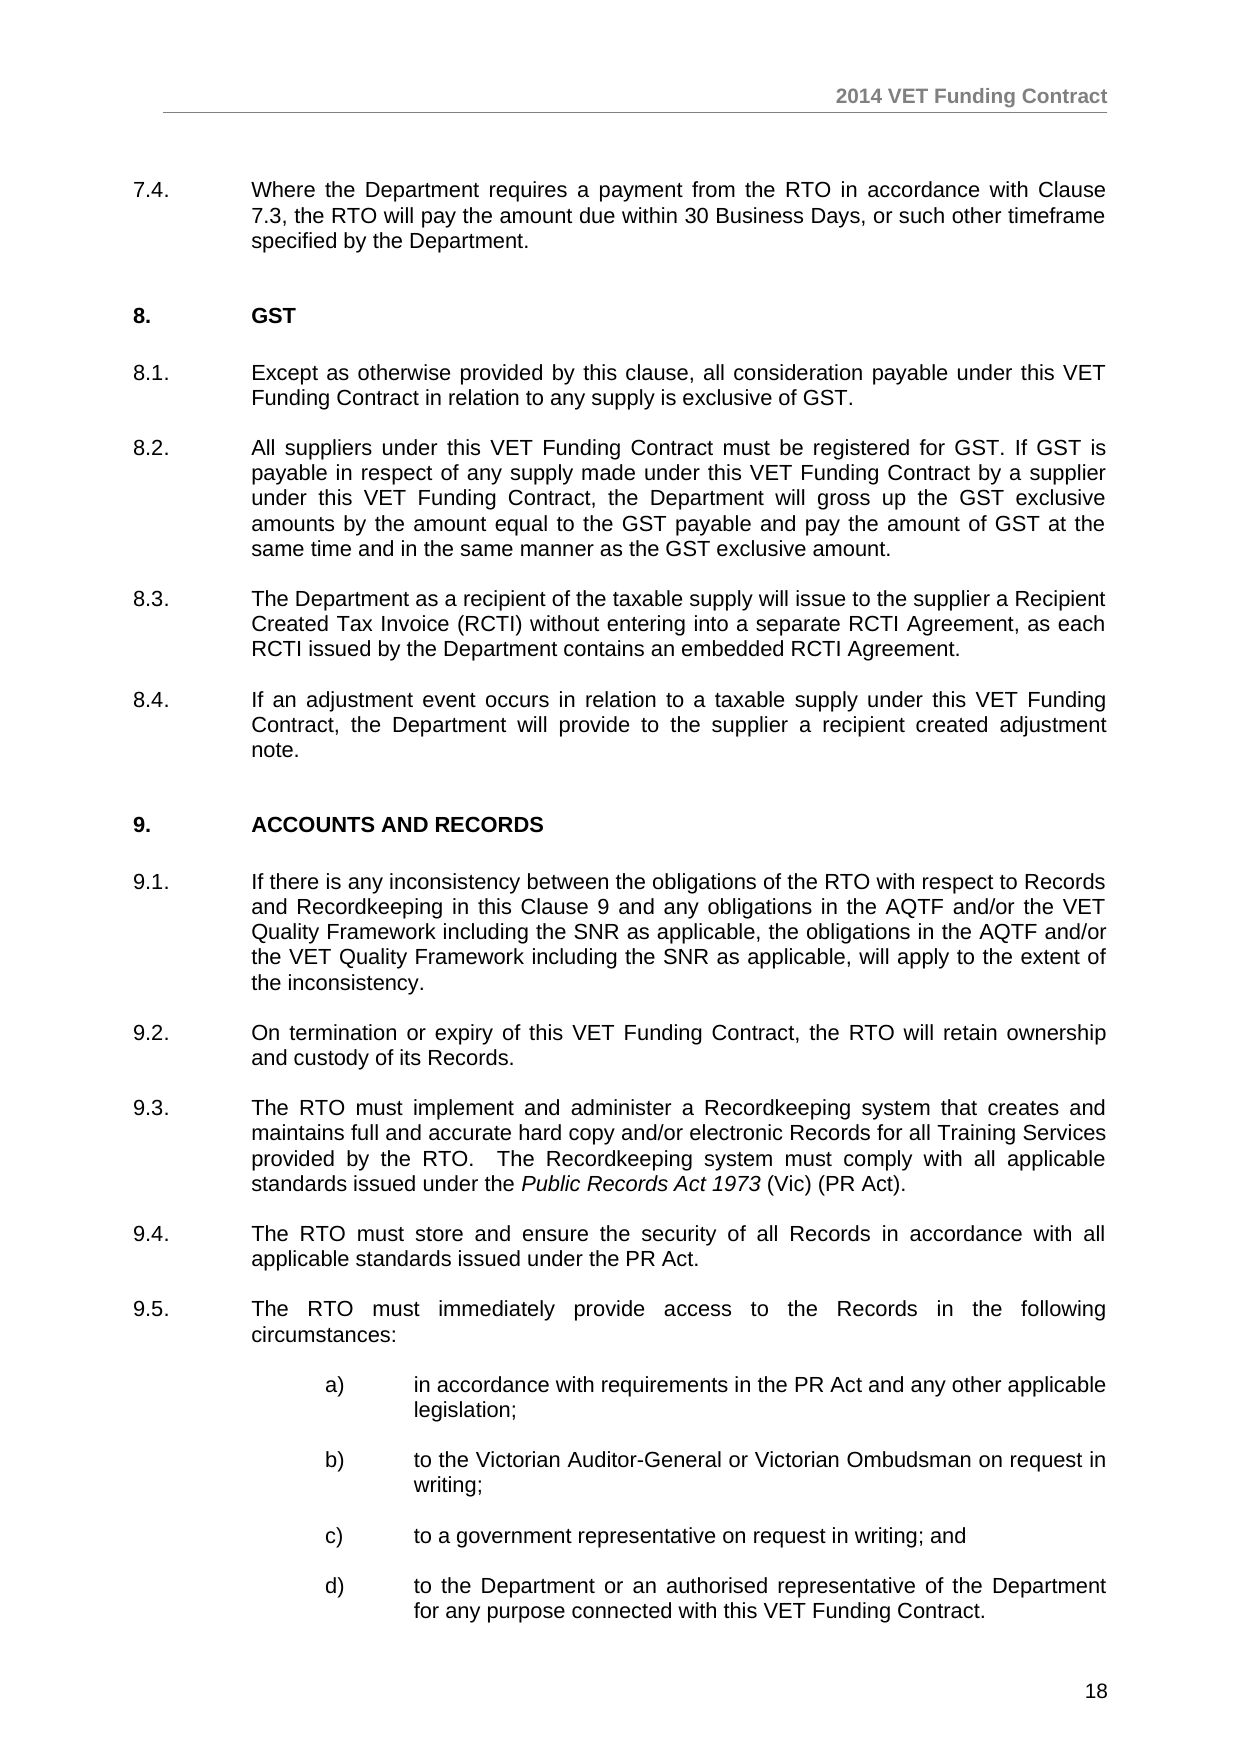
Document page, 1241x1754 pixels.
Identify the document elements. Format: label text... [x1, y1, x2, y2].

subtitle The Department as a recipient of the taxable supply will issue to the supplier a Recipient Created Tax Invoice (RCTI) without entering into a separate RCTI Agreement, as each RCTI issued by the Department contains an embedded RCTI Agreement. [133, 586, 1107, 661]
subtitle The RTO must immediately provide access to the Records in the following circumstances: [133, 1296, 1107, 1347]
subtitle Except as otherwise provided by this clause, all consideration payable under this VET Funding Contract in relation to any supply is exclusive of GST. [133, 359, 1107, 410]
subtitle GST [133, 303, 1107, 328]
subtitle The RTO must implement and administer a Recordkeeping system that creates and maintains full and accurate hard copy and/or electronic Records for all Training Services provided by the RTO. The Recordkeeping system must comply with all applicable standards issued under the Public Records Act 1973 (Vic) (PR Act). [133, 1095, 1107, 1196]
subtitle On termination or expiry of this VET Funding Contract, the RTO will retain ownership and custody of its Records. [133, 1019, 1107, 1070]
subtitle The RTO must store and ensure the security of all Records in accordance with all applicable standards issued under the PR Act. [133, 1221, 1107, 1271]
subtitle to the Department or an authorised representative of the Department for any purpose connected with this VET Funding Contract. [325, 1573, 1107, 1623]
subtitle to a government representative on request in writing; and [325, 1522, 1107, 1548]
subtitle If an adjustment event occurs in relation to a taxable supply under this VET Funding Contract, the Department will provide to the supplier a recipient created adjustment note. [133, 686, 1107, 762]
subtitle to the Victorian Auditor-General or Victorian Ombudsman on request in writing; [325, 1447, 1107, 1497]
subtitle If there is any inconsistency between the obligations of the RTO with respect to Records and Recordkeeping in this Clause 9 and any obligations in the AQTF and/or the VET Quality Framework including the SNR as applicable, the obligations in the AQTF and/or the VET Quality Framework including the SNR as applicable, will apply to the extent of the inconsistency. [133, 868, 1107, 994]
subtitle All suppliers under this VET Funding Contract must be registered for GST. If GST is payable in respect of any supply made under this VET Funding Contract by a supplier under this VET Funding Contract, the Department will gross up the GST exclusive amounts by the amount equal to the GST payable and pay the amount of GST at the same time and in the same manner as the GST exclusive amount. [133, 435, 1107, 561]
subtitle Where the Department requires a payment from the RTO in accordance with Clause 7.3, the RTO will pay the amount due within 30 Business Days, or such other timeframe specified by the Department. [133, 177, 1107, 253]
subtitle in accordance with requirements in the PR Act and any other applicable legislation; [325, 1372, 1107, 1422]
subtitle ACCOUNTS AND RECORDS [133, 812, 1107, 837]
